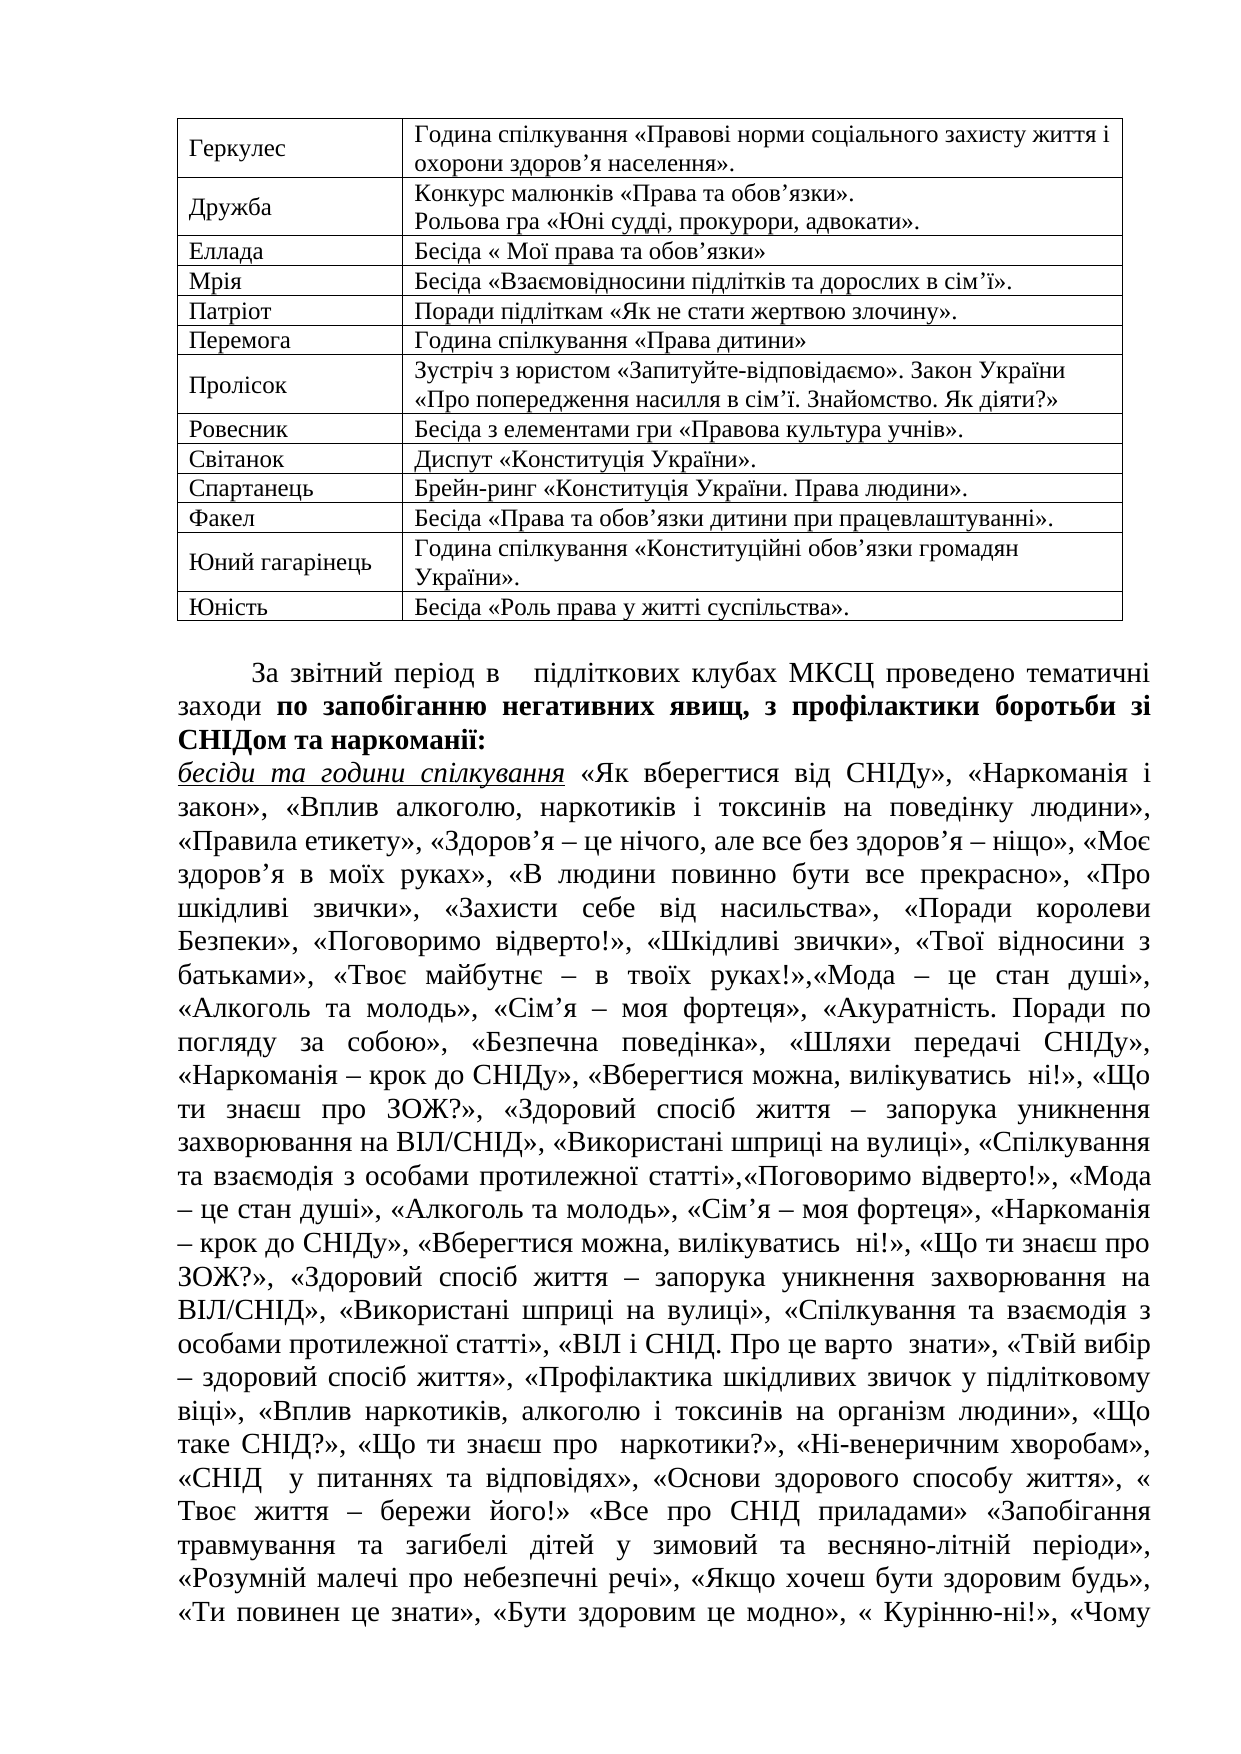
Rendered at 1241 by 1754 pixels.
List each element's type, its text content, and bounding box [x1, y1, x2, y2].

table_cell Дружба [178, 178, 402, 235]
table_cell Бесіда «Права та обов’язки дитини при працевлаштуванні». [403, 503, 1122, 532]
table_cell Юність [178, 592, 402, 620]
table_cell Бесіда « Мої права та обов’язки» [403, 236, 1122, 265]
table_cell Бесіда з елементами гри «Правова культура учнів». [403, 414, 1122, 443]
table_cell Зустріч з юристом «Запитуйте-відповідаємо». Закон України «Про попередження насилля в сім’ї. Знайомство. Як діяти?» [403, 355, 1122, 413]
table_cell Пролісок [178, 355, 402, 413]
table_cell Факел [178, 503, 402, 532]
table_cell Еллада [178, 236, 402, 265]
table_cell Ровесник [178, 414, 402, 443]
table_cell Конкурс малюнків «Права та обов’язки». Рольова гра «Юні судді, прокурори, адвокати». [403, 178, 1122, 235]
table_cell Спартанець [178, 474, 402, 502]
table_cell Бесіда «Взаємовідносини підлітків та дорослих в сім’ї». [403, 266, 1122, 295]
table_cell Бесіда «Роль права у житті суспільства». [403, 592, 1122, 620]
text За звітний період в підліткових клубах МКСЦ проведено тематичні заходи по запобіганню негативних явищ, з профілактики боротьби зі СНІДом та наркоманії: [177, 655, 1152, 756]
table_cell Година спілкування «Правові норми соціального захисту життя і охорони здоров’я населення». [403, 119, 1122, 177]
table_cell Перемога [178, 326, 402, 354]
table_cell Юний гагарінець [178, 533, 402, 591]
table_cell Диспут «Конституція України». [403, 444, 1122, 472]
table_cell Мрія [178, 266, 402, 295]
table_cell Геркулес [178, 119, 402, 177]
table_cell Брейн-ринг «Конституція України. Права людини». [403, 474, 1122, 502]
table_cell Світанок [178, 444, 402, 472]
table_cell Патріот [178, 296, 402, 324]
table_cell Година спілкування «Права дитини» [403, 326, 1122, 354]
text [177, 756, 1152, 1628]
table_cell Поради підліткам «Як не стати жертвою злочину». [403, 296, 1122, 324]
table_cell Година спілкування «Конституційні обов’язки громадян України». [403, 533, 1122, 591]
